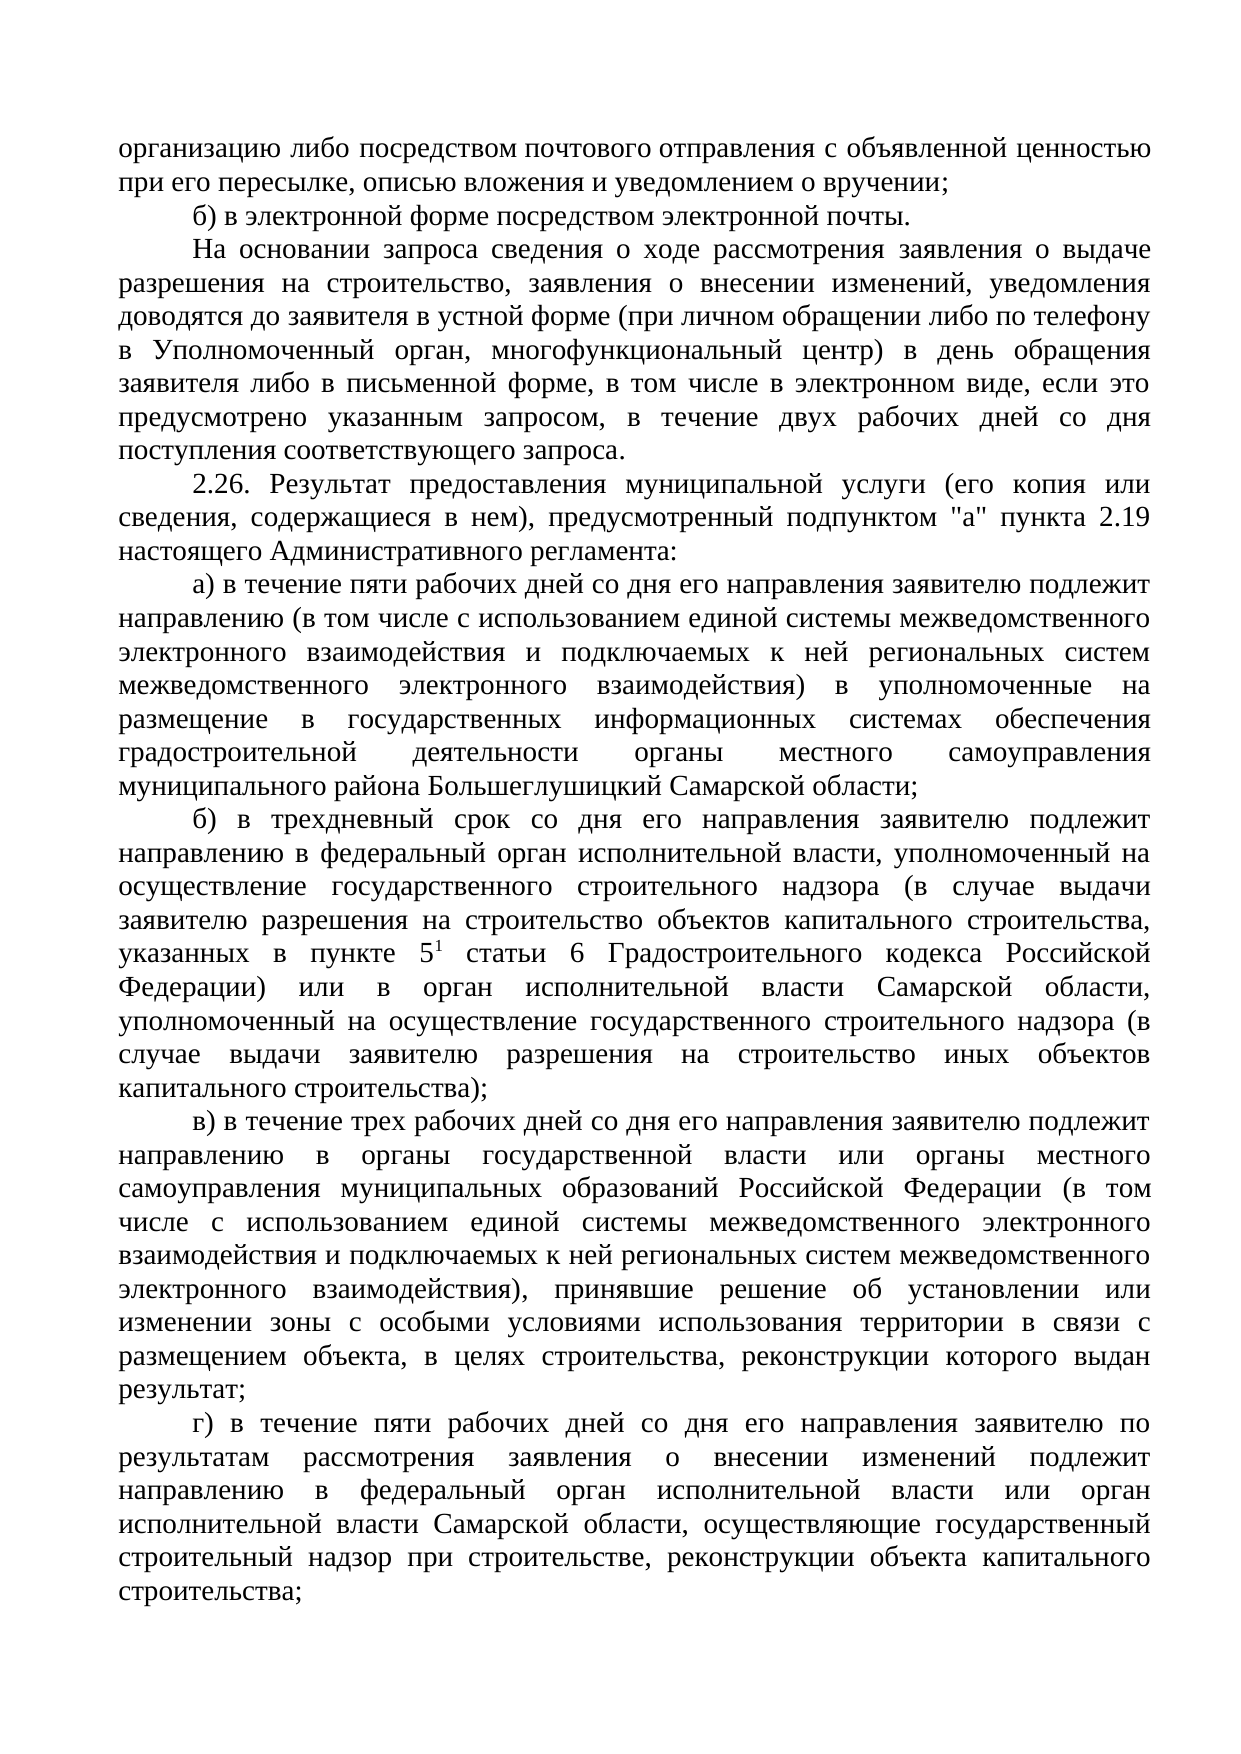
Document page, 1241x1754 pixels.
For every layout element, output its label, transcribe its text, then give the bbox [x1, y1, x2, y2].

text в) в течение трех рабочих дней со дня его направления заявителю подлежит направлению в органы государственной власти или органы местного самоуправления муниципальных образований Российской Федерации (в том числе с использованием единой системы межведомственного электронного взаимодействия и подключаемых к ней региональных систем межведомственного электронного взаимодействия), принявшие решение об установлении или изменении зоны с особыми условиями использования территории в связи с размещением объекта, в целях строительства, реконструкции которого выдан результат; [118, 1103, 1152, 1405]
text б) в электронной форме посредством электронной почты. [118, 198, 1152, 231]
text г) в течение пяти рабочих дней со дня его направления заявителю по результатам рассмотрения заявления о внесении изменений подлежит направлению в федеральный орган исполнительной власти или орган исполнительной власти Самарской области, осуществляющие государственный строительный надзор при строительстве, реконструкции объекта капитального строительства; [118, 1405, 1152, 1606]
text 2.26. Результат предоставления муниципальной услуги (его копия или сведения, содержащиеся в нем), предусмотренный подпунктом "а" пункта 2.19 настоящего Административного регламента: [118, 466, 1152, 567]
text а) в течение пяти рабочих дней со дня его направления заявителю подлежит направлению (в том числе с использованием единой системы межведомственного электронного взаимодействия и подключаемых к ней региональных систем межведомственного электронного взаимодействия) в уполномоченные на размещение в государственных информационных системах обеспечения градостроительной деятельности органы местного самоуправления муниципального района Большеглушицкий Самарской области; [118, 567, 1152, 801]
text На основании запроса сведения о ходе рассмотрения заявления о выдаче разрешения на строительство, заявления о внесении изменений, уведомления доводятся до заявителя в устной форме (при личном обращении либо по телефону в Уполномоченный орган, многофункциональный центр) в день обращения заявителя либо в письменной форме, в том числе в электронном виде, если это предусмотрено указанным запросом, в течение двух рабочих дней со дня поступления соответствующего запроса. [118, 231, 1152, 466]
text б) в трехдневный срок со дня его направления заявителю подлежит направлению в федеральный орган исполнительной власти, уполномоченный на осуществление государственного строительного надзора (в случае выдачи заявителю разрешения на строительство объектов капитального строительства, указанных в пункте 51 статьи 6 Градостроительного кодекса Российской Федерации) или в орган исполнительной власти Самарской области, уполномоченный на осуществление государственного строительного надзора (в случае выдачи заявителю разрешения на строительство иных объектов капитального строительства); [118, 801, 1152, 1103]
